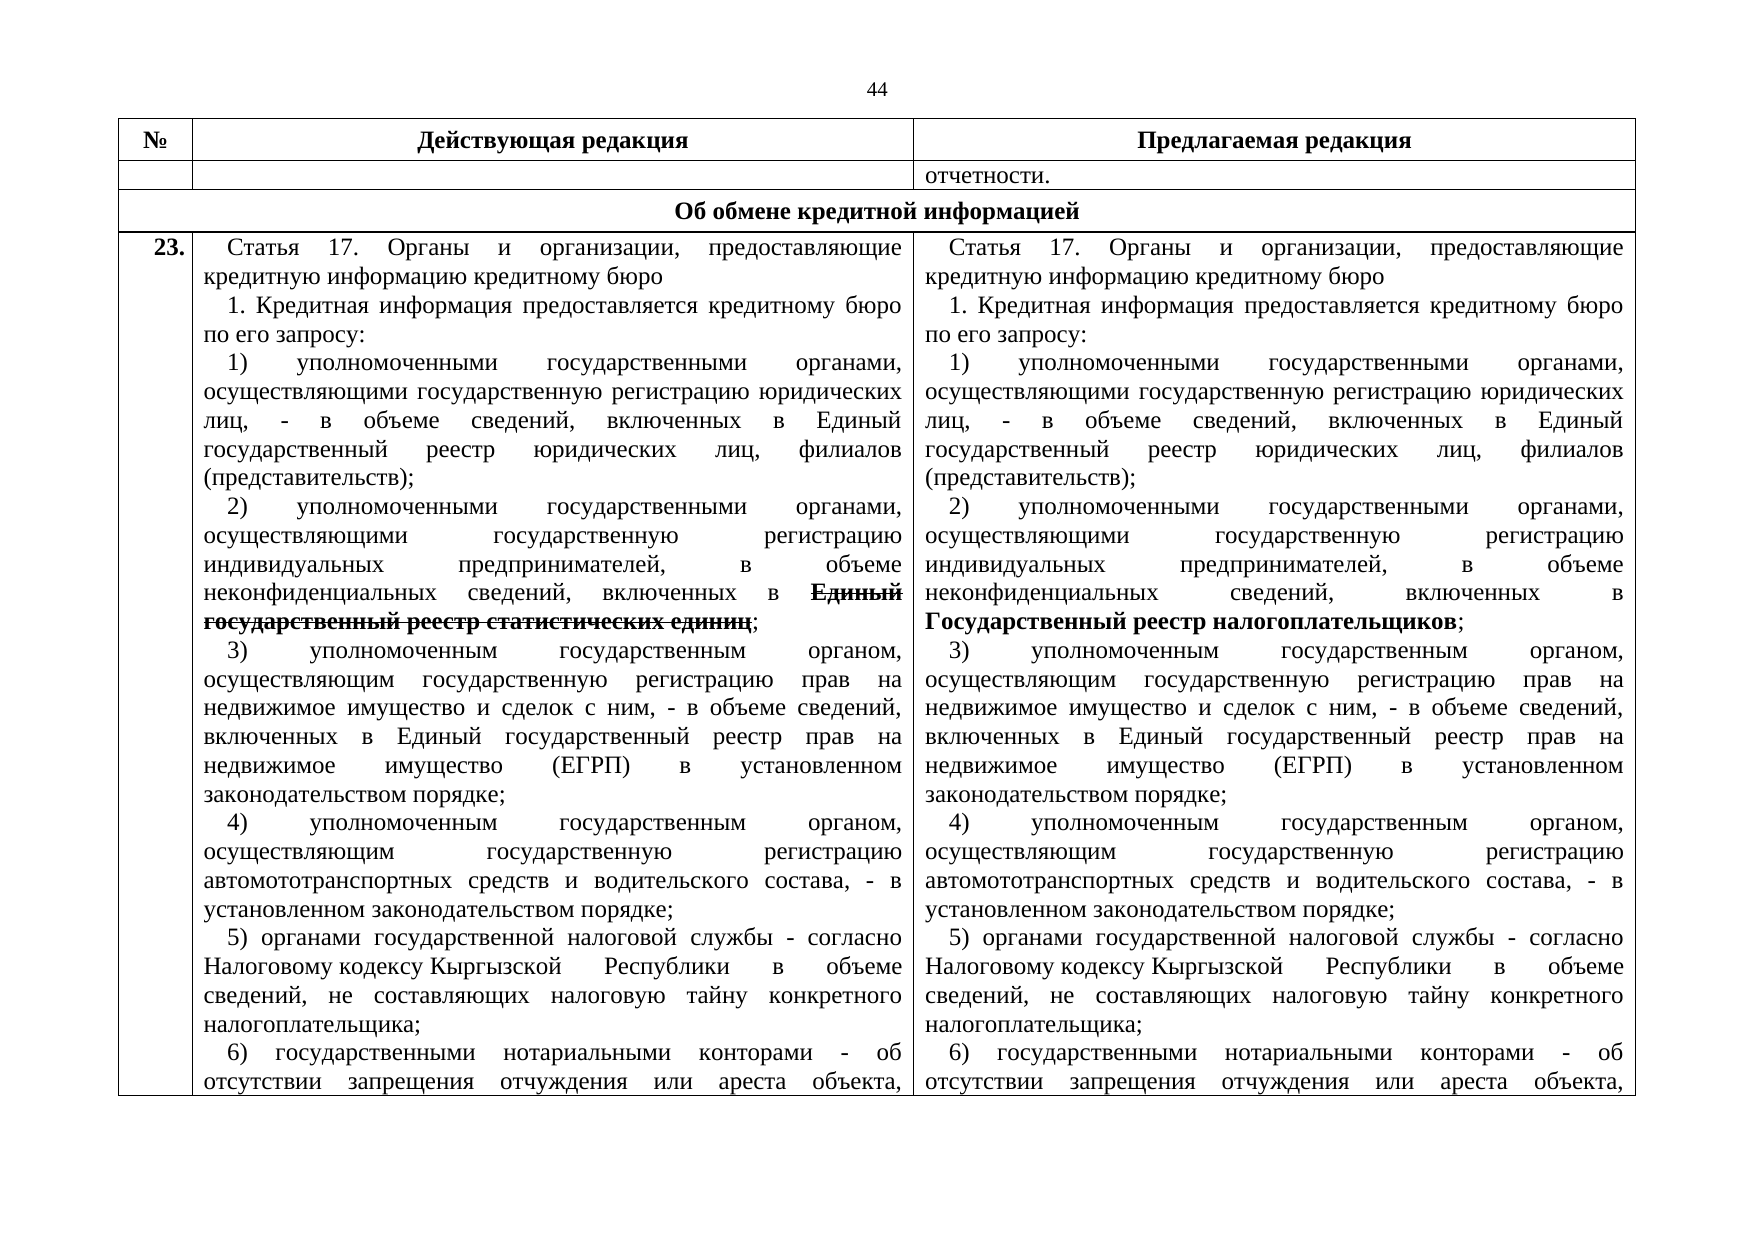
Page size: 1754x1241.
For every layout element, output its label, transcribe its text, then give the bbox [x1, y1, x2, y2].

table_cell [119, 233, 192, 1095]
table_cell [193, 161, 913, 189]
table_header Действующая редакция [193, 119, 913, 160]
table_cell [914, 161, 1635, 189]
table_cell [193, 233, 913, 1095]
table_cell Об обмене кредитной информацией [119, 190, 1635, 231]
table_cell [914, 233, 1635, 1095]
table_header Предлагаемая редакция [914, 119, 1635, 160]
table_header № [119, 119, 192, 160]
table_cell [119, 161, 192, 189]
